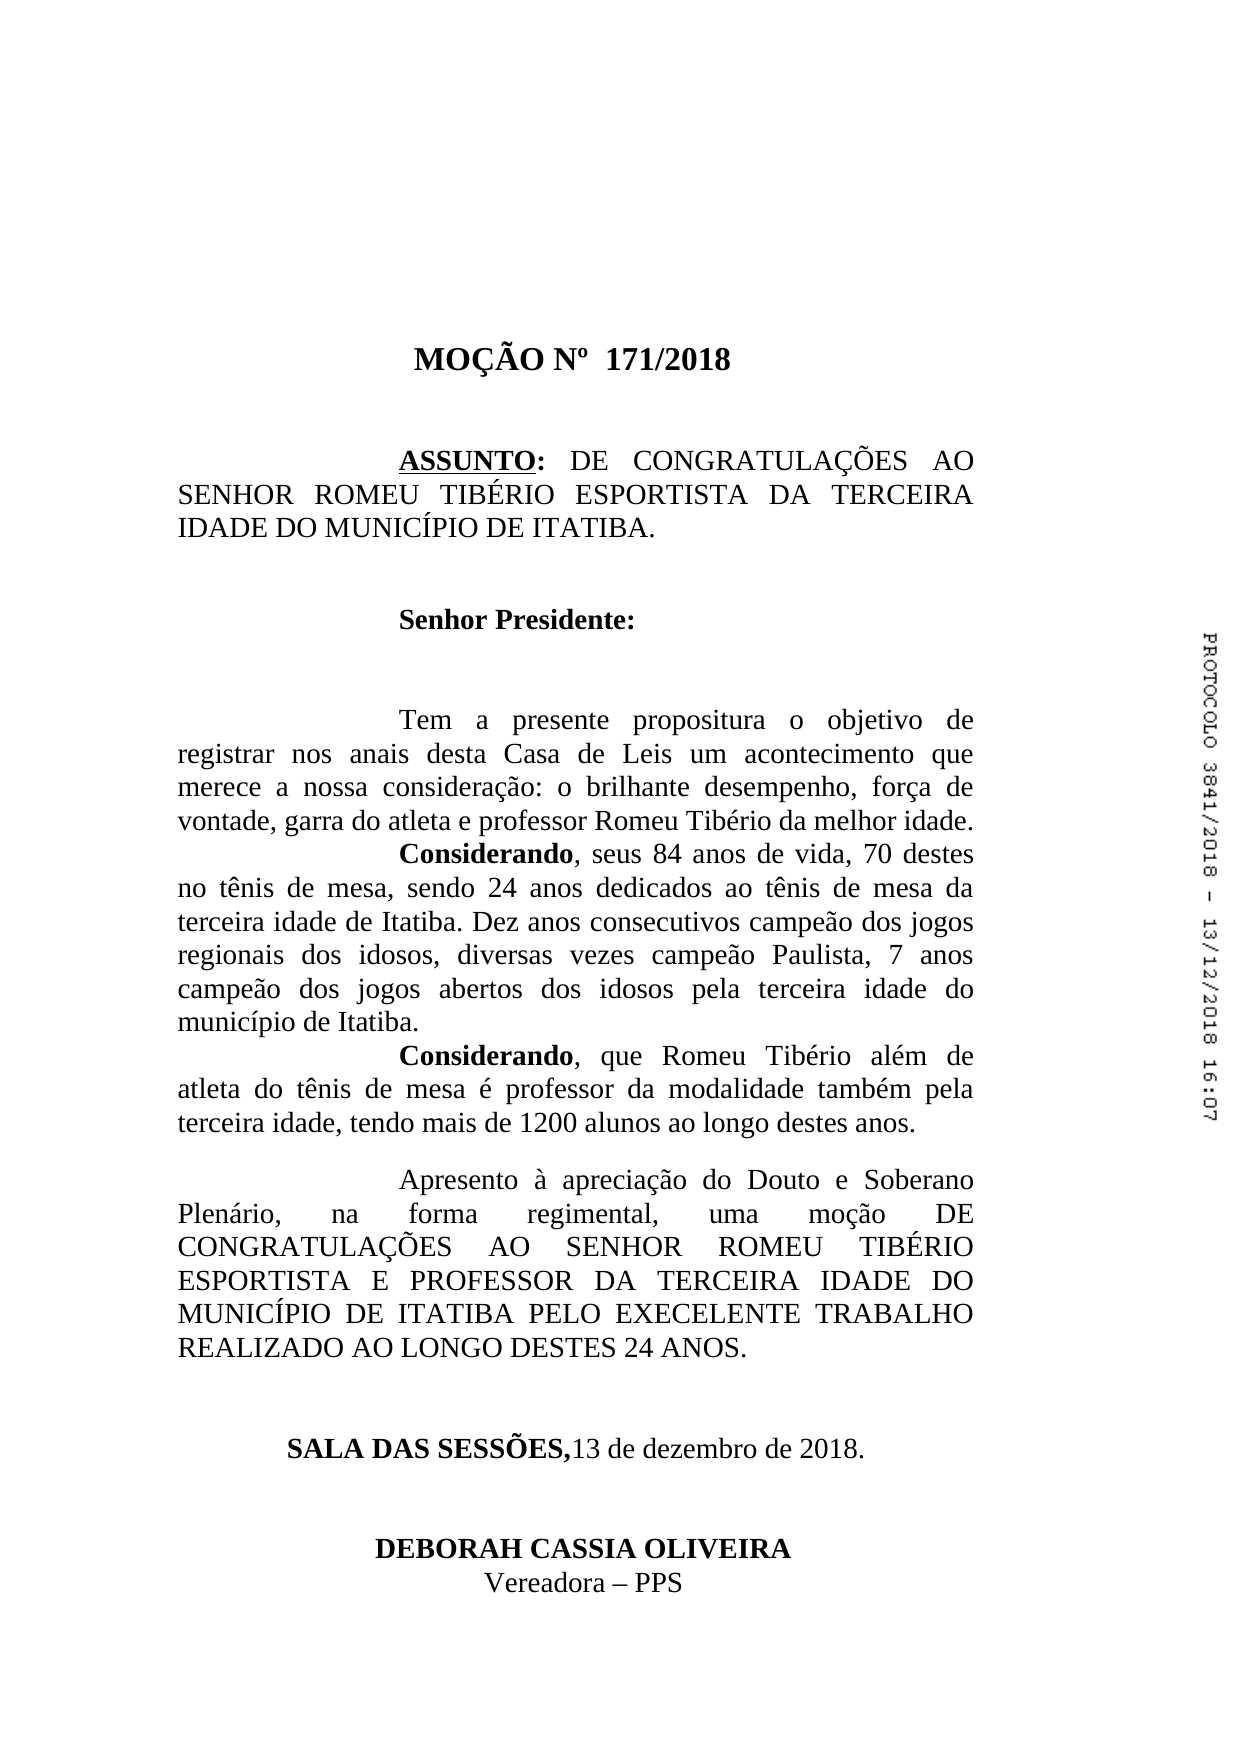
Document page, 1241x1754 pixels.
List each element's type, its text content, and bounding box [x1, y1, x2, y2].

text DEBORAH CASSIA OLIVEIRA [177, 1531, 989, 1565]
text MOÇÃO Nº 171/2018 [177, 339, 974, 378]
text ASSUNTO: DE CONGRATULAÇÕES AO SENHOR ROMEU TIBÉRIO ESPORTISTA DA TERCEIRA IDADE DO MUNICÍPIO DE ITATIBA. [177, 443, 974, 544]
text Considerando, seus 84 anos de vida, 70 destes no tênis de mesa, sendo 24 anos dedicados ao tênis de mesa da terceira idade de Itatiba. Dez anos consecutivos campeão dos jogos regionais dos idosos, diversas vezes campeão Paulista, 7 anos campeão dos jogos abertos dos idosos pela terceira idade do município de Itatiba. [177, 837, 974, 1038]
subtitle Vereadora – PPS [177, 1565, 989, 1598]
picture [1177, 629, 1241, 1125]
text SALA DAS SESSÕES,13 de dezembro de 2018. [177, 1431, 974, 1464]
text Apresento à apreciação do Douto e Soberano Plenário, na forma regimental, uma moção DE CONGRATULAÇÕES AO SENHOR ROMEU TIBÉRIO ESPORTISTA E PROFESSOR DA TERCEIRA IDADE DO MUNICÍPIO DE ITATIBA PELO EXECELENTE TRABALHO REALIZADO AO LONGO DESTES 24 ANOS. [177, 1162, 974, 1364]
text Considerando, que Romeu Tibério além de atleta do tênis de mesa é professor da modalidade também pela terceira idade, tendo mais de 1200 alunos ao longo destes anos. [177, 1038, 974, 1138]
text Senhor Presidente: [325, 602, 1019, 635]
text Tem a presente propositura o objetivo de registrar nos anais desta Casa de Leis um acontecimento que merece a nossa consideração: o brilhante desempenho, força de vontade, garra do atleta e professor Romeu Tibério da melhor idade. [177, 702, 974, 837]
